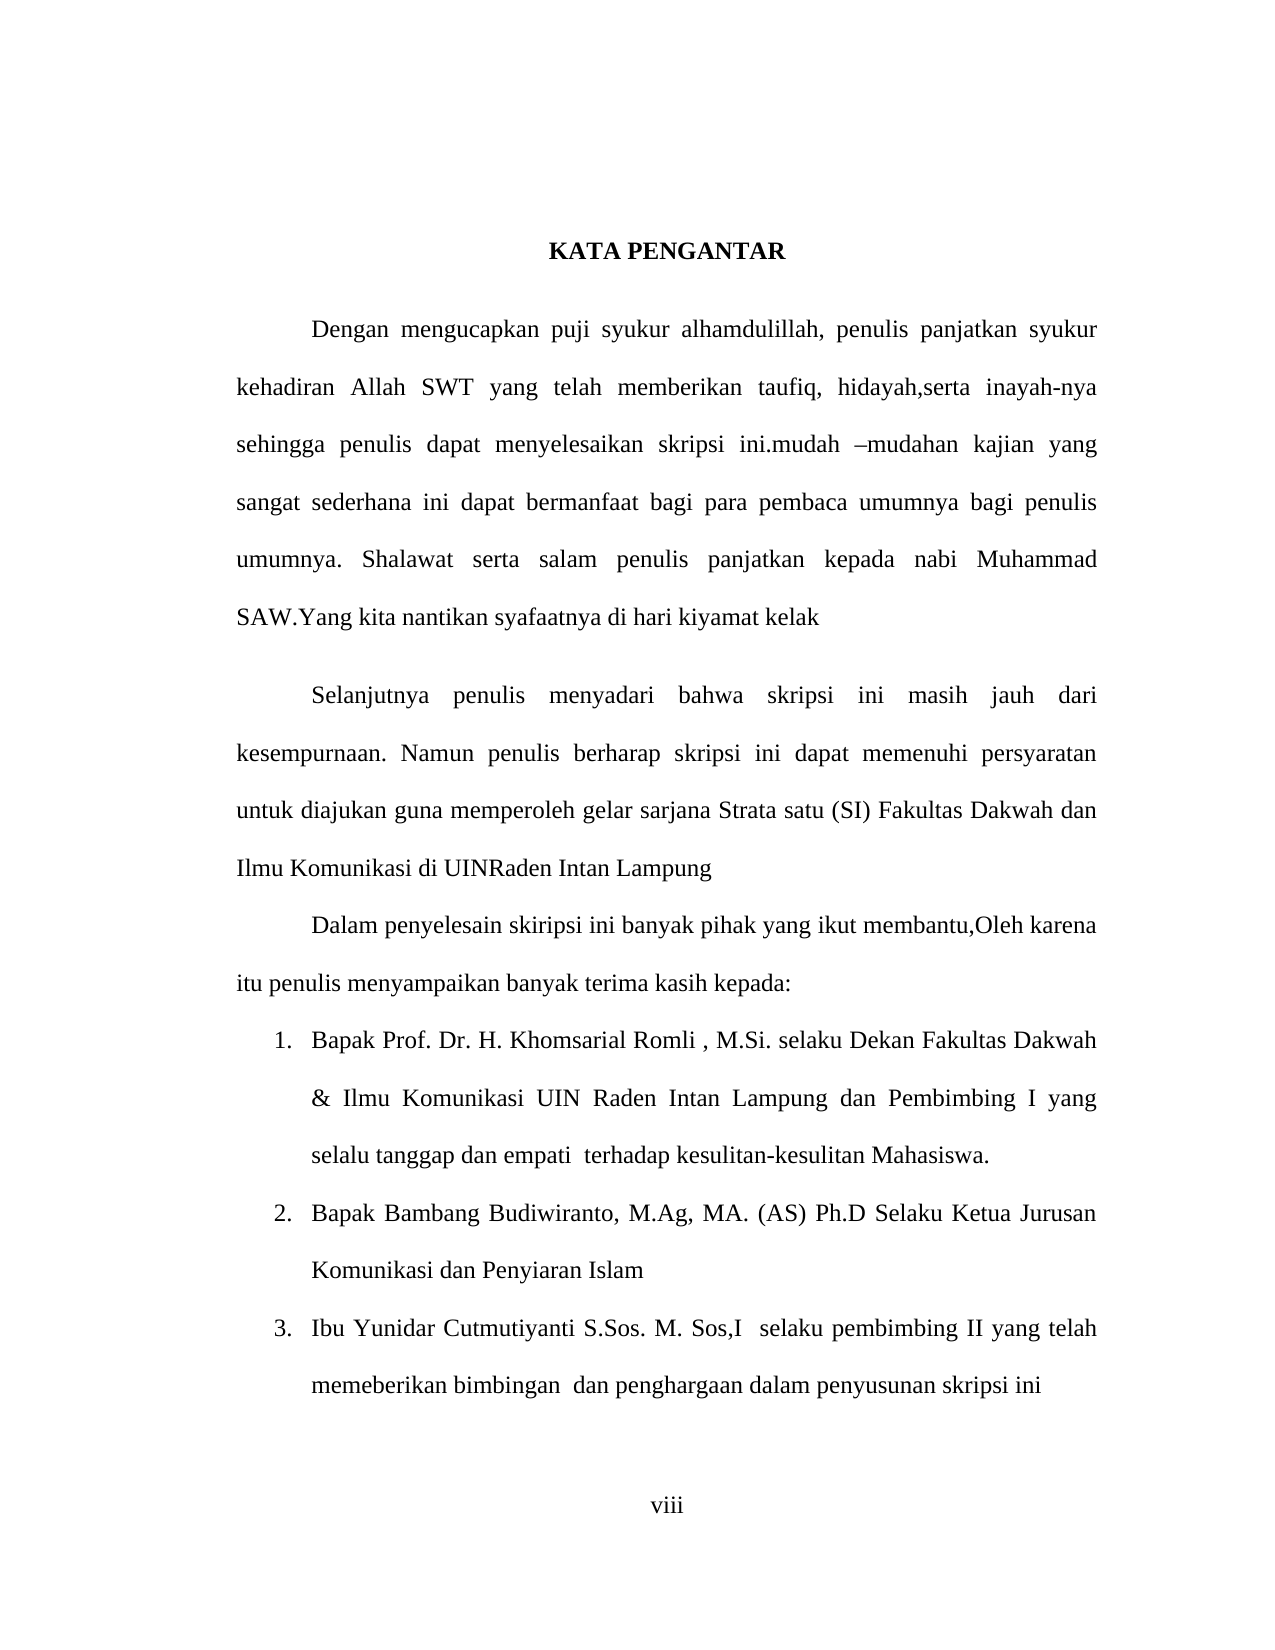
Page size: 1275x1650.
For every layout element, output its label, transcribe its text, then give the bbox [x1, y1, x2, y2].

list Bapak Prof. Dr. H. Khomsarial Romli , M.Si. selaku Dekan Fakultas Dakwah & Ilmu Komunikasi UIN Raden Intan Lampung dan Pembimbing I yang selalu tanggap dan empati terhadap kesulitan-kesulitan Mahasiswa. [274, 1025, 1098, 1169]
text Selanjutnya penulis menyadari bahwa skripsi ini masih jauh dari kesempurnaan. Namun penulis berharap skripsi ini dapat memenuhi persyaratan untuk diajukan guna memperoleh gelar sarjana Strata satu (SI) Fakultas Dakwah dan Ilmu Komunikasi di UINRaden Intan Lampung [236, 680, 1098, 882]
text Dengan mengucapkan puji syukur alhamdulillah, penulis panjatkan syukur kehadiran Allah SWT yang telah memberikan taufiq, hidayah,serta inayah-nya sehingga penulis dapat menyelesaikan skripsi ini.mudah –mudahan kajian yang sangat sederhana ini dapat bermanfaat bagi para pembaca umumnya bagi penulis umumnya. Shalawat serta salam penulis panjatkan kepada nabi Muhammad SAW.Yang kita nantikan syafaatnya di hari kiyamat kelak [236, 314, 1098, 631]
list Ibu Yunidar Cutmutiyanti S.Sos. M. Sos,I selaku pembimbing II yang telah memeberikan bimbingan dan penghargaan dalam penyusunan skripsi ini [274, 1313, 1098, 1399]
text KATA PENGANTAR [236, 236, 1098, 265]
text Dalam penyelesain skiripsi ini banyak pihak yang ikut membantu,Oleh karena itu penulis menyampaikan banyak terima kasih kepada: [236, 910, 1098, 997]
list Bapak Bambang Budiwiranto, M.Ag, MA. (AS) Ph.D Selaku Ketua Jurusan Komunikasi dan Penyiaran Islam [274, 1198, 1098, 1284]
